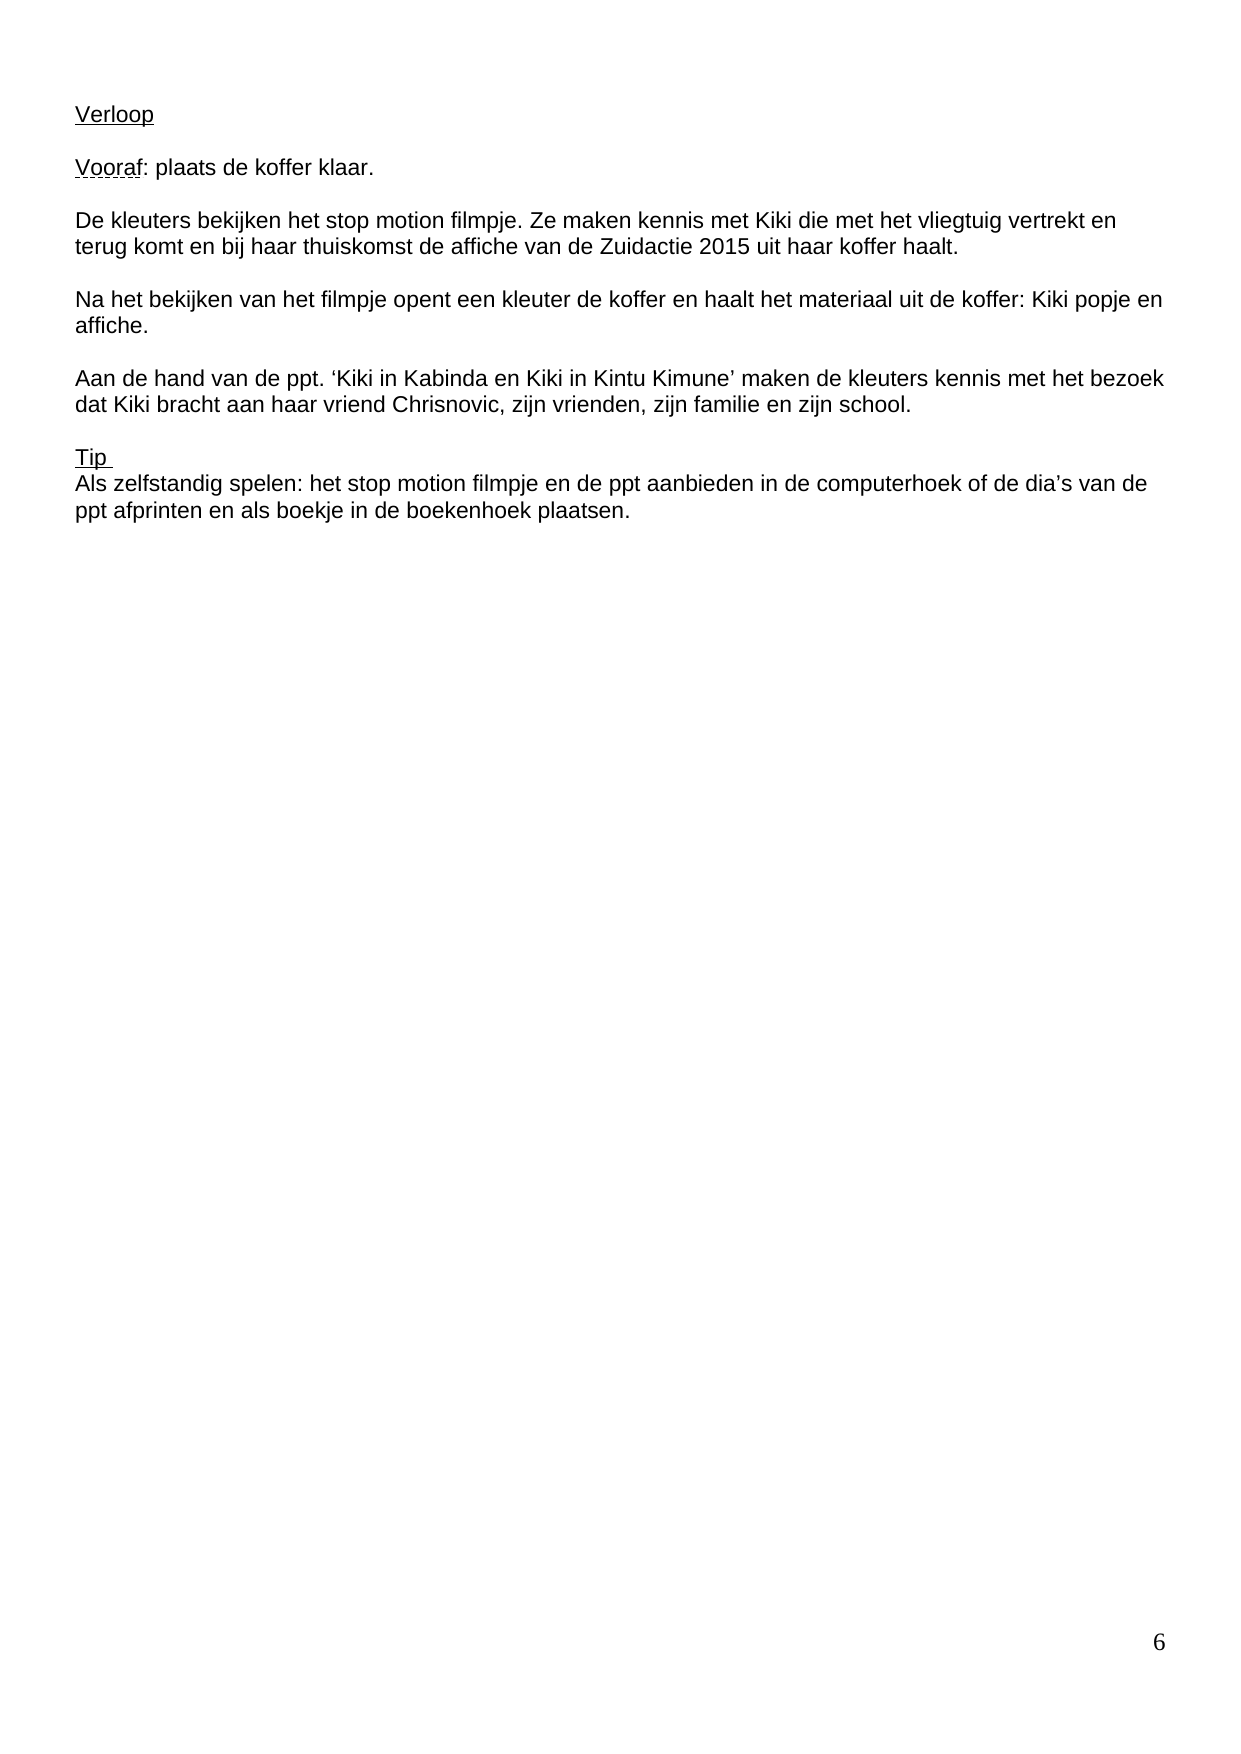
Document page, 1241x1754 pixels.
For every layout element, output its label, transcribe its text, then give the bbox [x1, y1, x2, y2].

text Vooraf: plaats de koffer klaar. [75, 154, 1165, 180]
text Tip [75, 444, 1165, 470]
text De kleuters bekijken het stop motion filmpje. Ze maken kennis met Kiki die met het vliegtuig vertrekt en terug komt en bij haar thuiskomst de affiche van de Zuidactie 2015 uit haar koffer haalt. [75, 207, 1165, 259]
text Aan de hand van de ppt. ‘Kiki in Kabinda en Kiki in Kintu Kimune’ maken de kleuters kennis met het bezoek dat Kiki bracht aan haar vriend Chrisnovic, zijn vrienden, zijn familie en zijn school. [75, 365, 1165, 418]
text Als zelfstandig spelen: het stop motion filmpje en de ppt aanbieden in de computerhoek of de dia’s van de ppt afprinten en als boekje in de boekenhoek plaatsen. [75, 470, 1165, 523]
text Verloop [75, 101, 1165, 128]
text Na het bekijken van het filmpje opent een kleuter de koffer en haalt het materiaal uit de koffer: Kiki popje en affiche. [75, 286, 1165, 338]
